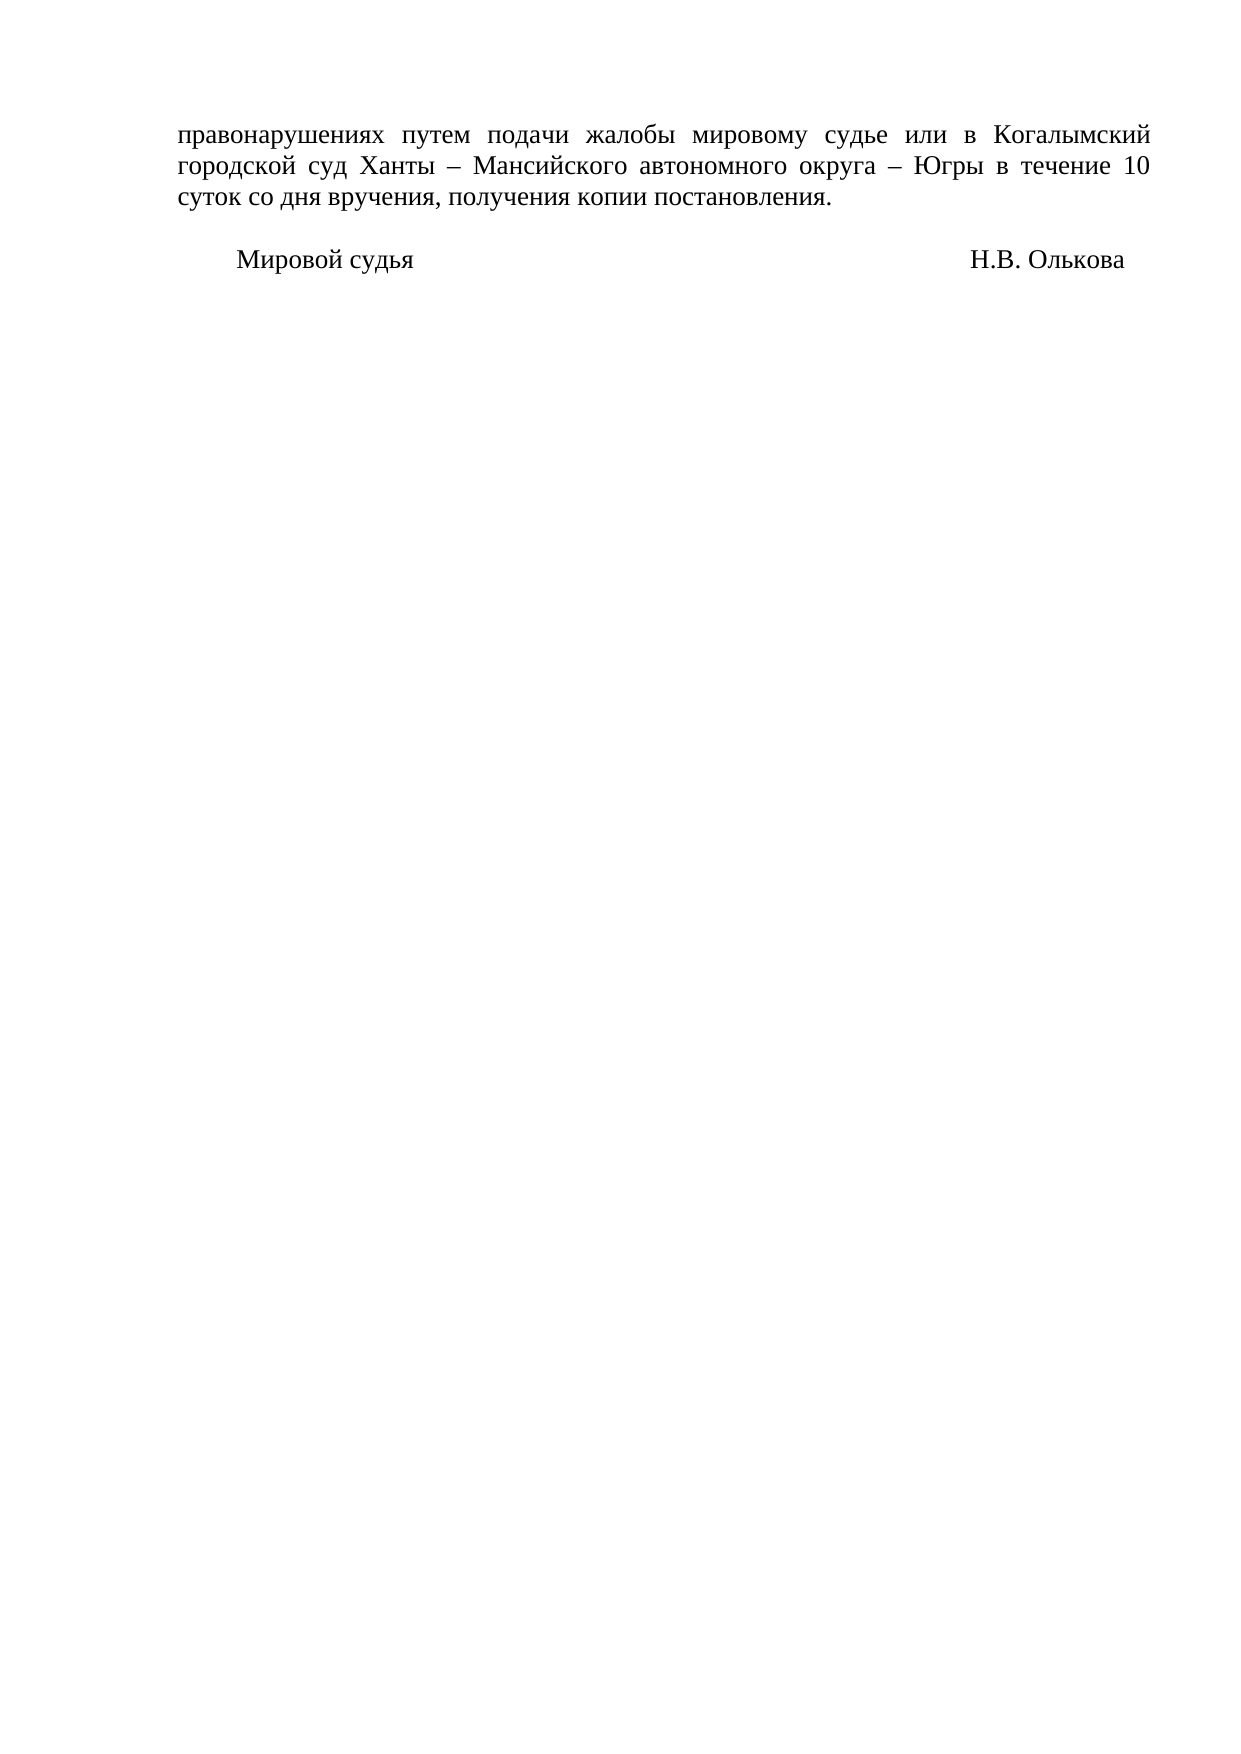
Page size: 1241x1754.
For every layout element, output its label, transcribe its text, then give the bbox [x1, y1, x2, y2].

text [177, 118, 1152, 212]
text Мировой судья Н.В. Олькова [177, 243, 1152, 274]
